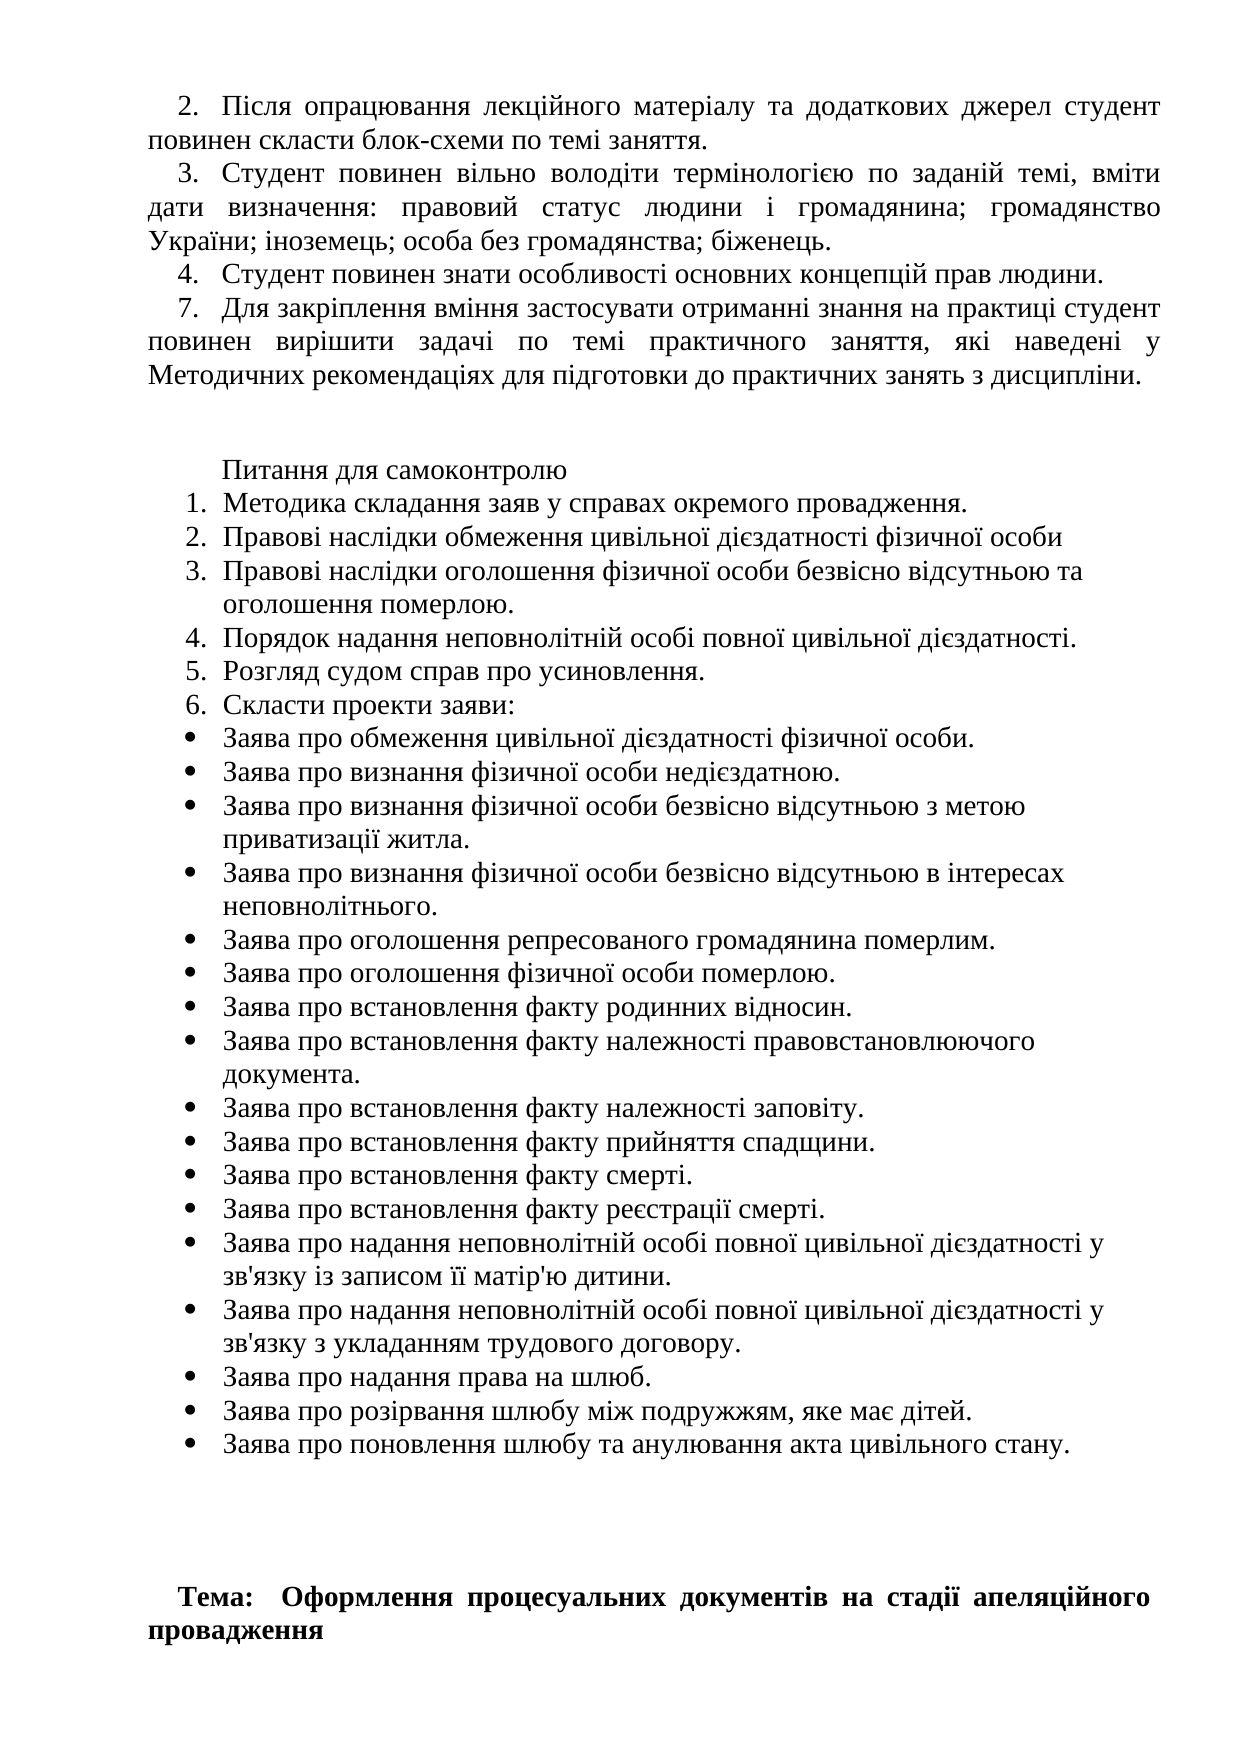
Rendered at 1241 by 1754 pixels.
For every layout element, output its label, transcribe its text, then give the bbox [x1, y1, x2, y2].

list Заява про поновлення шлюбу та анулювання акта цивільного стану. [185, 1426, 1152, 1460]
list Для закріплення вміння застосувати отриманні знання на практиці студент повинен вирішити задачі по темі практичного заняття, які наведені у Методичних рекомендаціях для підготовки до практичних занять з дисципліни. [148, 290, 1162, 390]
list Заява про надання неповнолітній особі повної цивільної дієздатності у зв'язку з укладанням трудового договору. [185, 1292, 1152, 1359]
list Порядок надання неповнолітній особі повної цивільної дієздатності. [185, 620, 1152, 653]
list Заява про надання права на шлюб. [185, 1359, 1152, 1393]
list Заява про визнання фізичної особи безвісно відсутньою в інтересах неповнолітнього. [185, 855, 1152, 922]
text Питання для самоконтролю [185, 452, 1152, 486]
list Студент повинен вільно володіти термінологією по заданій темі, вміти дати визначення: правовий статус людини і громадянина; громадянство України; іноземець; особа без громадянства; біженець. [148, 156, 1162, 256]
list Заява про обмеження цивільної дієздатності фізичної особи. [185, 720, 1152, 754]
list Заява про встановлення факту прийняття спадщини. [185, 1124, 1152, 1157]
list Заява про надання неповнолітній особі повної цивільної дієздатності у зв'язку із записом її матір'ю дитини. [185, 1225, 1152, 1292]
list Скласти проекти заяви: [185, 687, 1152, 720]
list Заява про оголошення репресованого громадянина померлим. [185, 922, 1152, 956]
list Заява про визнання фізичної особи безвісно відсутньою з метою приватизації житла. [185, 788, 1152, 855]
list Після опрацювання лекційного матеріалу та додаткових джерел студент повинен скласти блок-схеми по темі заняття. [148, 88, 1162, 156]
list Заява про встановлення факту належності заповіту. [185, 1090, 1152, 1124]
list Методика складання заяв у справах окремого провадження. [185, 486, 1152, 519]
text Тема: Оформлення процесуальних документів на стадії апеляційного провадження [148, 1579, 1152, 1646]
list Заява про розірвання шлюбу між подружжям, яке має дітей. [185, 1393, 1152, 1426]
list Заява про встановлення факту належності правовстановлюючого документа. [185, 1023, 1152, 1090]
list Заява про визнання фізичної особи недієздатною. [185, 754, 1152, 788]
list Заява про встановлення факту родинних відносин. [185, 989, 1152, 1023]
list Заява про встановлення факту смерті. [185, 1157, 1152, 1191]
list Заява про встановлення факту реєстрації смерті. [185, 1191, 1152, 1225]
list Правові наслідки оголошення фізичної особи безвісно відсутньою та оголошення померлою. [185, 553, 1152, 620]
list Розгляд судом справ про усиновлення. [185, 653, 1152, 687]
list Правові наслідки обмеження цивільної дієздатності фізичної особи [185, 519, 1152, 553]
list Заява про оголошення фізичної особи померлою. [185, 956, 1152, 989]
list Студент повинен знати особливості основних концепцій прав людини. [148, 256, 1162, 290]
